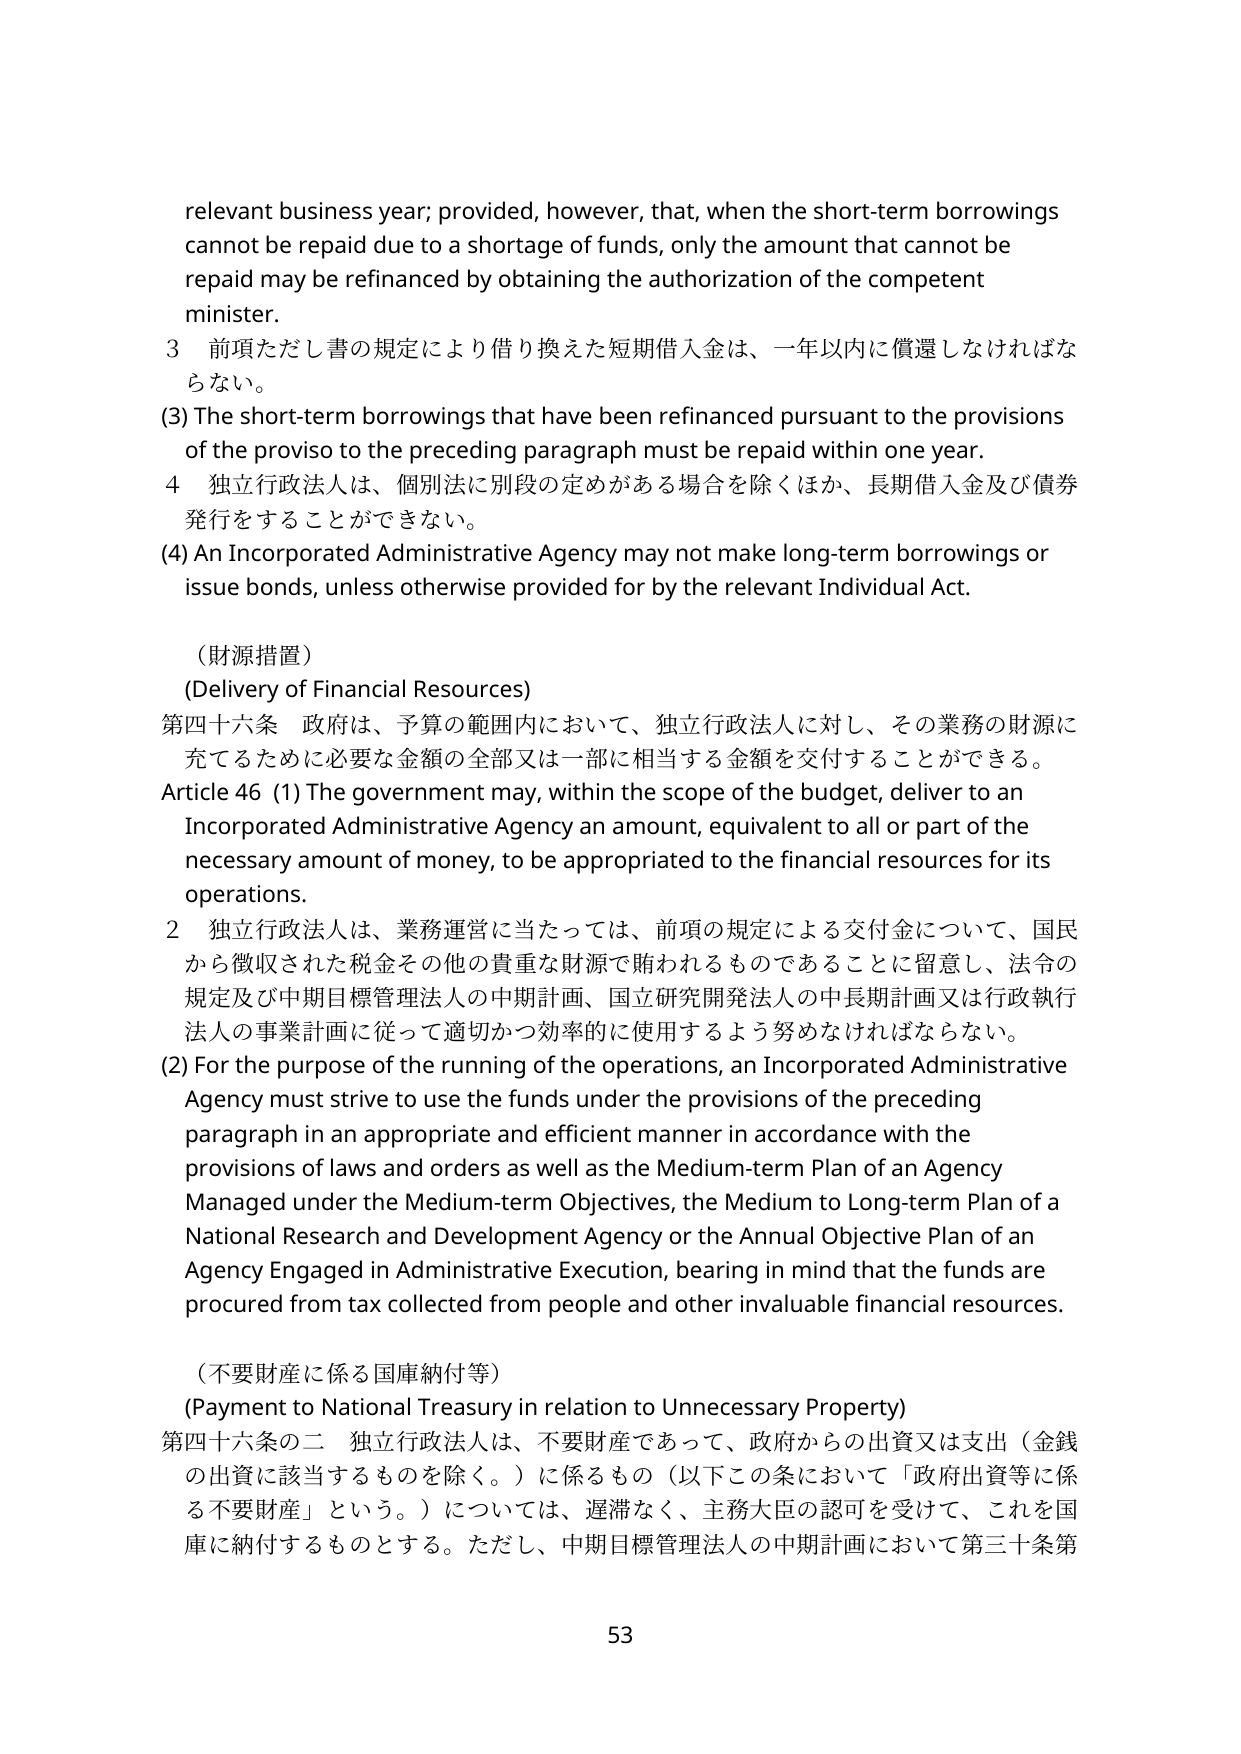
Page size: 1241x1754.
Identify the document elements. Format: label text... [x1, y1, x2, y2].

text （財源措置） [184, 638, 1079, 672]
text 第四十六条 政府は、予算の範囲内において、独立行政法人に対し、その業務の財源に充てるために必要な金額の全部又は一部に相当する金額を交付することができる。 [161, 706, 1079, 774]
text (Delivery of Financial Resources) [184, 672, 1079, 706]
text ３ 前項ただし書の規定により借り換えた短期借入金は、一年以内に償還しなければならない。 [161, 330, 1079, 399]
text ４ 独立行政法人は、個別法に別段の定めがある場合を除くほか、長期借入金及び債券発行をすることができない。 [161, 467, 1079, 535]
text (3) The short-term borrowings that have been refinanced pursuant to the provisions of the proviso to the preceding paragraph must be repaid within one year. [161, 399, 1079, 467]
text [161, 194, 1079, 330]
text ２ 独立行政法人は、業務運営に当たっては、前項の規定による交付金について、国民から徴収された税金その他の貴重な財源で賄われるものであることに留意し、法令の規定及び中期目標管理法人の中期計画、国立研究開発法人の中長期計画又は行政執行法人の事業計画に従って適切かつ効率的に使用するよう努めなければならない。 [161, 911, 1079, 1048]
text (Payment to National Treasury in relation to Unnecessary Property) [184, 1389, 1079, 1424]
text （不要財産に係る国庫納付等） [184, 1355, 1079, 1389]
text (4) An Incorporated Administrative Agency may not make long-term borrowings or issue bonds, unless otherwise provided for by the relevant Individual Act. [161, 535, 1079, 604]
text (2) For the purpose of the running of the operations, an Incorporated Administrative Agency must strive to use the funds under the provisions of the preceding paragraph in an appropriate and efficient manner in accordance with the provisions of laws and orders as well as the Medium-term Plan of an Agency Managed under the Medium-term Objectives, the Medium to Long-term Plan of a National Research and Development Agency or the Annual Objective Plan of an Agency Engaged in Administrative Execution, bearing in mind that the funds are procured from tax collected from people and other invaluable financial resources. [161, 1048, 1079, 1321]
text Article 46 (1) The government may, within the scope of the budget, deliver to an Incorporated Administrative Agency an amount, equivalent to all or part of the necessary amount of money, to be appropriated to the financial resources for its operations. [161, 774, 1079, 911]
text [161, 1424, 1079, 1560]
